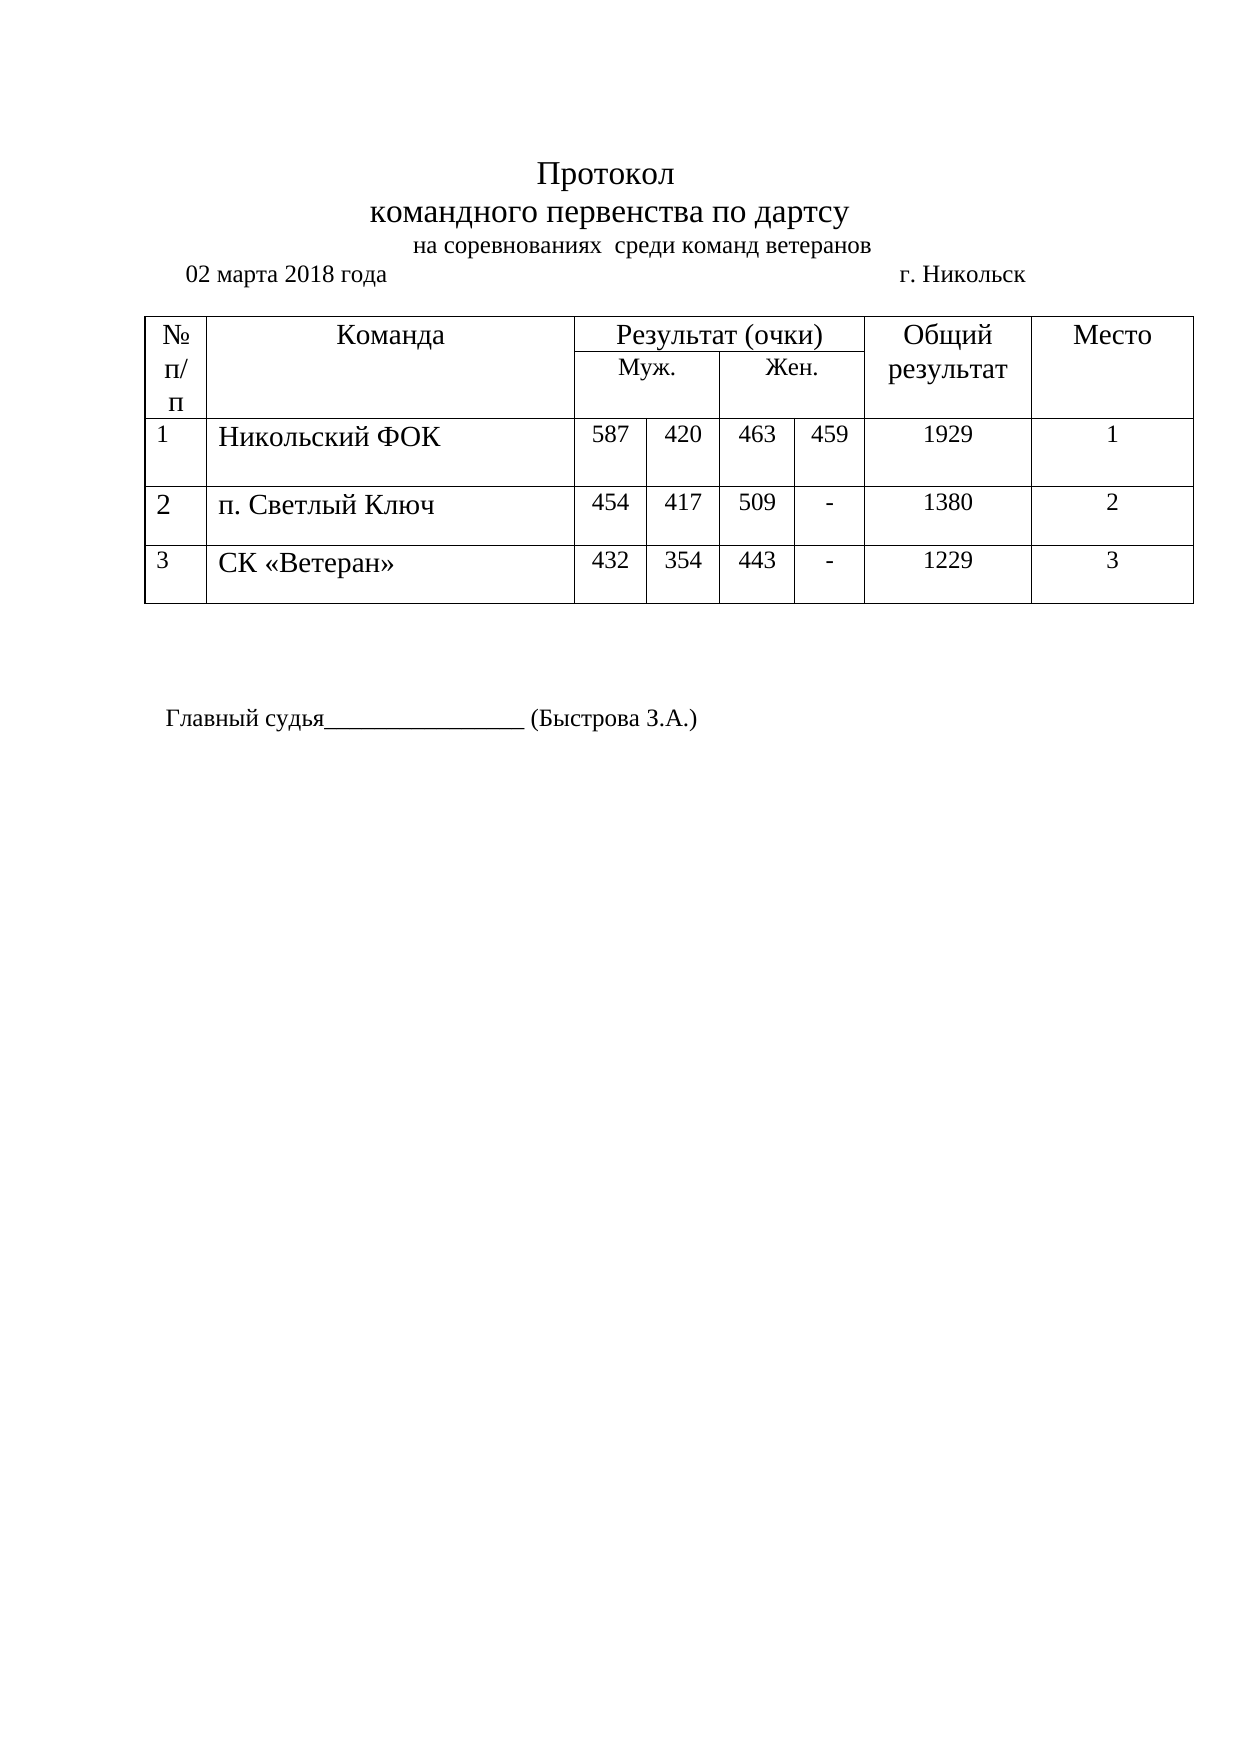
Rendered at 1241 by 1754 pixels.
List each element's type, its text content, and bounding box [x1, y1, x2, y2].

table_cell 1229 [865, 546, 1031, 603]
table_cell 454 [575, 487, 646, 544]
table_cell 354 [647, 546, 719, 603]
table_cell 1380 [865, 487, 1031, 544]
table_cell 459 [795, 419, 864, 486]
table_header Команда [207, 317, 574, 418]
table_cell 587 [575, 419, 646, 486]
text Главный судья________________ (Быстрова З.А.) [59, 703, 1152, 732]
text 02 марта 2018 года г. Никольск [59, 259, 1152, 287]
table_cell 463 [720, 419, 794, 486]
table_cell 2 [1032, 487, 1193, 544]
table_cell Жен. [720, 352, 864, 418]
table_cell Никольский ФОК [207, 419, 574, 486]
table_cell 443 [720, 546, 794, 603]
table_cell 3 [1032, 546, 1193, 603]
table_header Результат (очки) [575, 317, 864, 351]
table_cell 417 [647, 487, 719, 544]
table_cell 1929 [865, 419, 1031, 486]
table_header Место [1032, 317, 1193, 418]
text Протокол [59, 153, 1152, 192]
table_cell 420 [647, 419, 719, 486]
table_header № п/п [146, 317, 206, 418]
table_cell 432 [575, 546, 646, 603]
table_cell 2 [146, 487, 206, 544]
table_cell СК «Ветеран» [207, 546, 574, 603]
table_cell - [795, 546, 864, 603]
text командного первенства по дартсу [59, 192, 1152, 230]
text на соревнованиях среди команд ветеранов [59, 230, 1152, 259]
table_cell п. Светлый Ключ [207, 487, 574, 544]
table_cell 3 [146, 546, 206, 603]
table_cell 1 [146, 419, 206, 486]
table_cell - [795, 487, 864, 544]
table_header Общий результат [865, 317, 1031, 418]
table_cell 1 [1032, 419, 1193, 486]
table_cell Муж. [575, 352, 719, 418]
table_cell 509 [720, 487, 794, 544]
